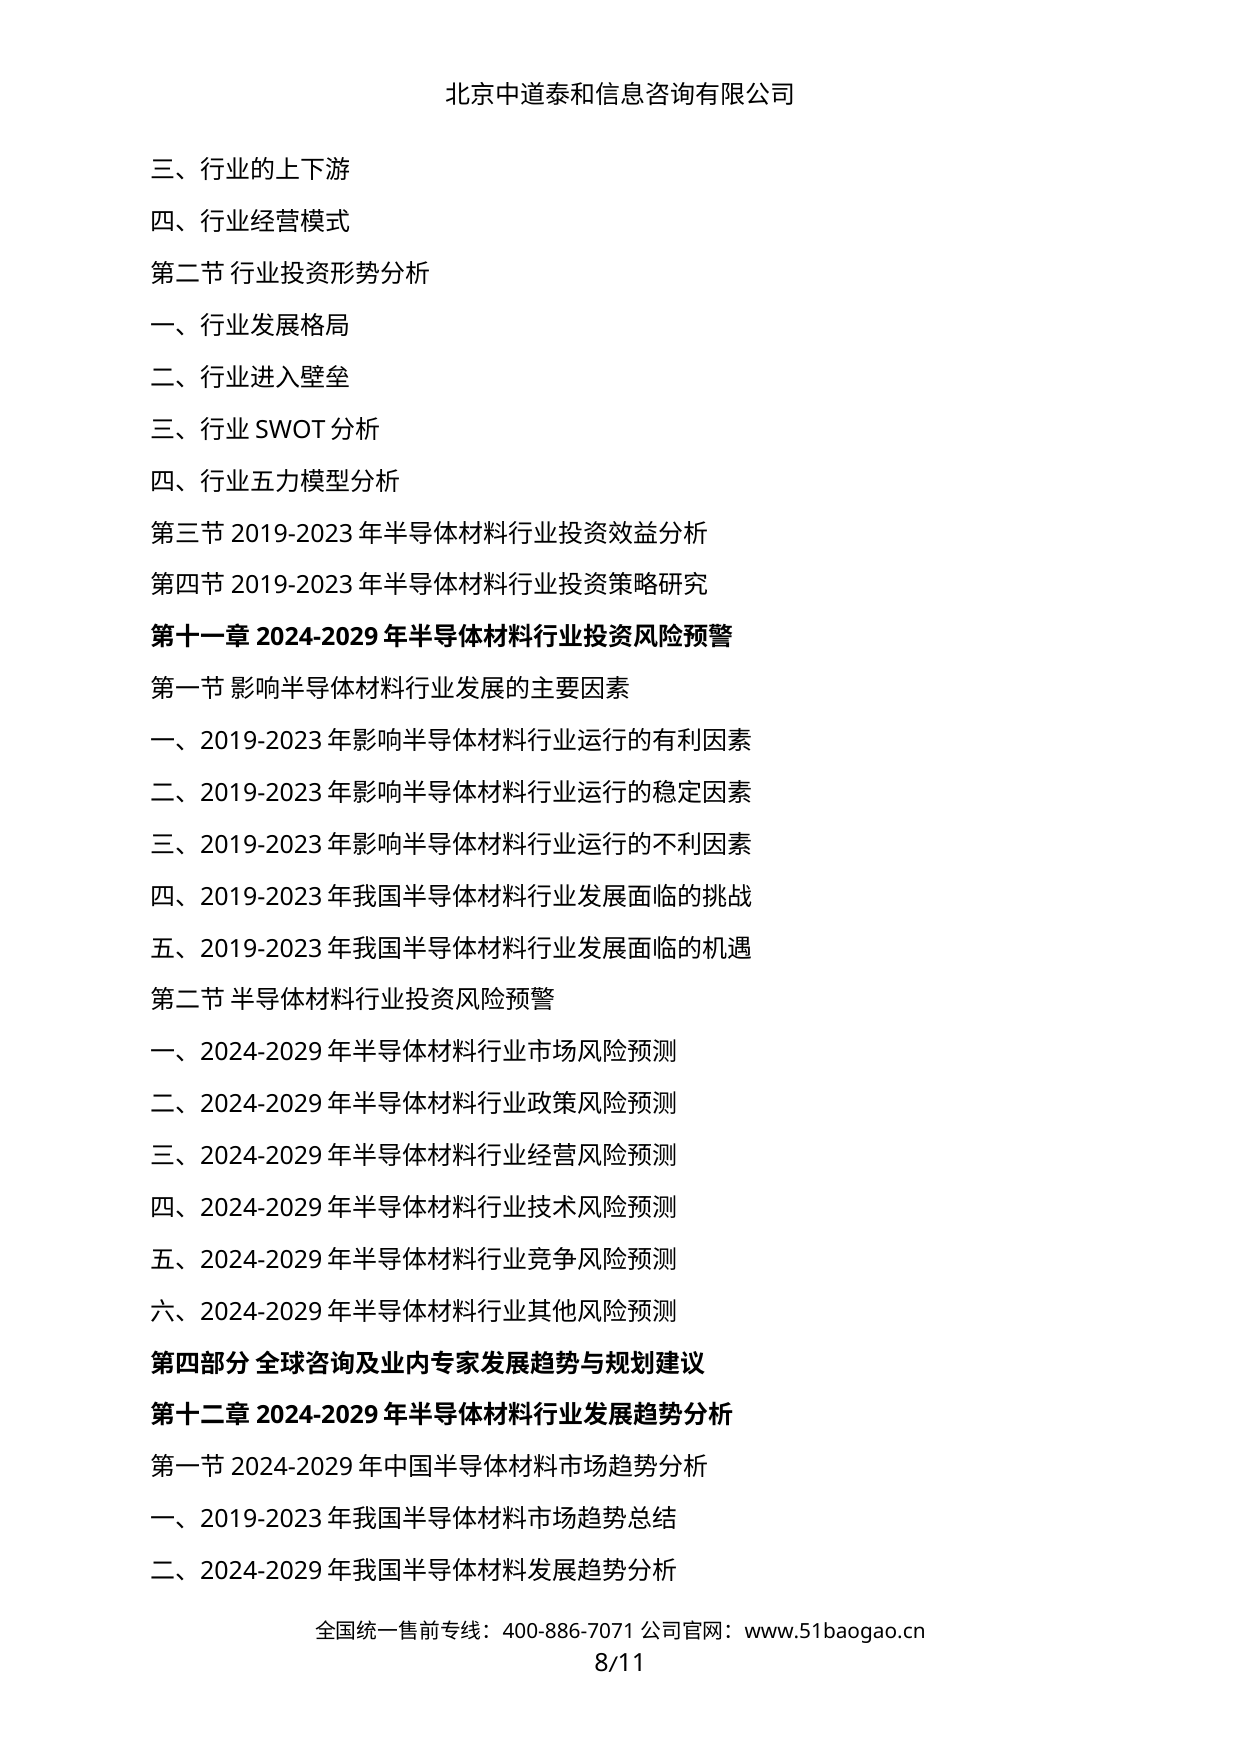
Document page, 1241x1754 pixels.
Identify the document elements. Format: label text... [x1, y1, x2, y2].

text 五、2019-2023年我国半导体材料行业发展面临的机遇 [150, 928, 1090, 964]
text 三、行业的上下游 [150, 150, 1090, 186]
text 一、行业发展格局 [150, 306, 1090, 342]
text 五、2024-2029年半导体材料行业竞争风险预测 [150, 1239, 1090, 1276]
text 一、2019-2023年我国半导体材料市场趋势总结 [150, 1499, 1090, 1535]
text 一、2019-2023年影响半导体材料行业运行的有利因素 [150, 721, 1090, 757]
text 二、2019-2023年影响半导体材料行业运行的稳定因素 [150, 772, 1090, 809]
text 四、行业经营模式 [150, 202, 1090, 238]
text 第十一章 2024-2029年半导体材料行业投资风险预警 [150, 617, 1090, 653]
text 第四节 2019-2023年半导体材料行业投资策略研究 [150, 565, 1090, 601]
text 三、行业SWOT分析 [150, 409, 1090, 446]
text 第二节 行业投资形势分析 [150, 254, 1090, 290]
text 第三节 2019-2023年半导体材料行业投资效益分析 [150, 513, 1090, 549]
text 四、2024-2029年半导体材料行业技术风险预测 [150, 1187, 1090, 1224]
text 二、2024-2029年我国半导体材料发展趋势分析 [150, 1551, 1090, 1587]
text 一、2024-2029年半导体材料行业市场风险预测 [150, 1032, 1090, 1068]
text 三、2024-2029年半导体材料行业经营风险预测 [150, 1136, 1090, 1172]
text 四、行业五力模型分析 [150, 461, 1090, 497]
text 第一节 2024-2029年中国半导体材料市场趋势分析 [150, 1447, 1090, 1483]
text 三、2019-2023年影响半导体材料行业运行的不利因素 [150, 824, 1090, 861]
text 四、2019-2023年我国半导体材料行业发展面临的挑战 [150, 876, 1090, 912]
text 二、行业进入壁垒 [150, 357, 1090, 394]
text 第二节 半导体材料行业投资风险预警 [150, 980, 1090, 1016]
text 第四部分 全球咨询及业内专家发展趋势与规划建议 [150, 1343, 1090, 1379]
text 六、2024-2029年半导体材料行业其他风险预测 [150, 1291, 1090, 1327]
text 第十二章 2024-2029年半导体材料行业发展趋势分析 [150, 1395, 1090, 1431]
text 第一节 影响半导体材料行业发展的主要因素 [150, 669, 1090, 705]
text 二、2024-2029年半导体材料行业政策风险预测 [150, 1084, 1090, 1120]
